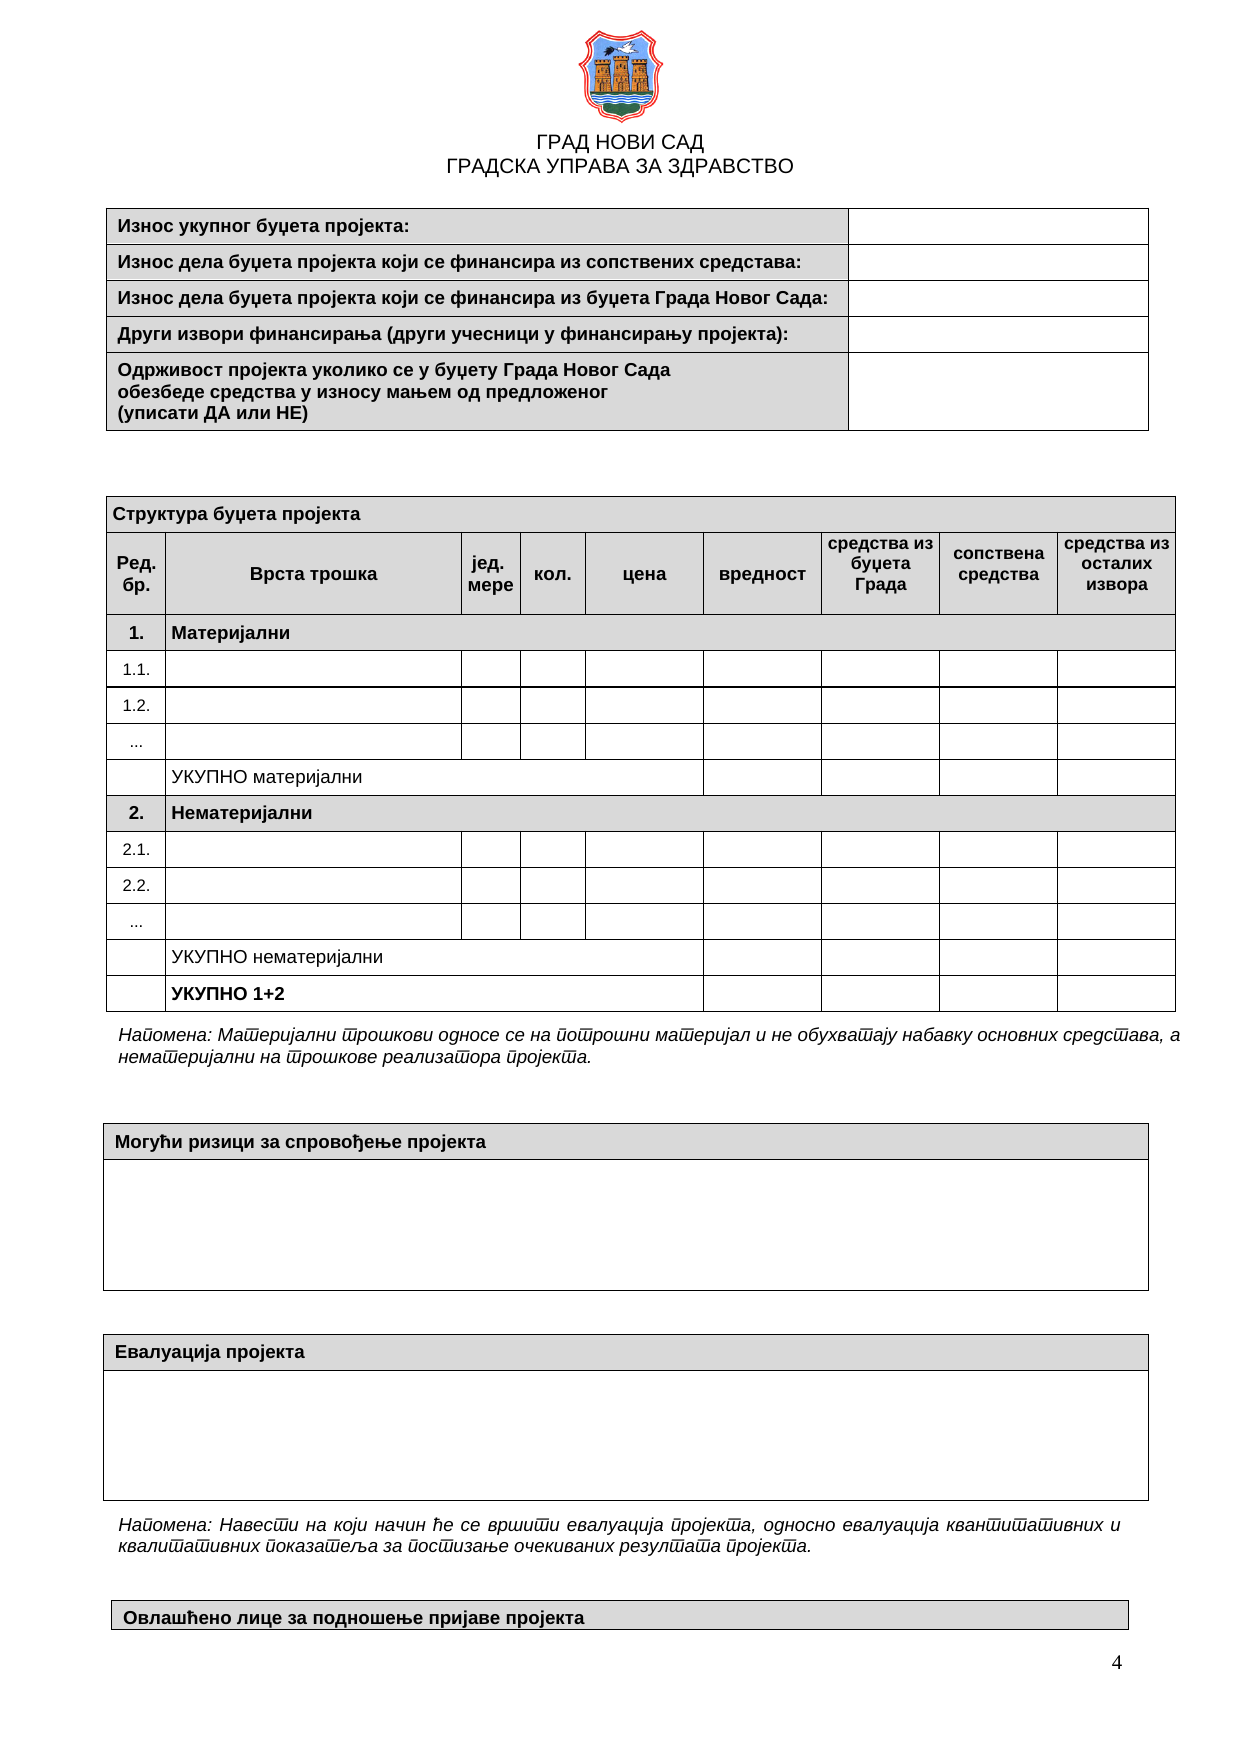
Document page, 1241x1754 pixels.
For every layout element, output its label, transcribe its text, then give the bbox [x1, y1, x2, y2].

table_cell средства из буџета Града [822, 533, 939, 614]
table_cell [1058, 760, 1175, 794]
table_cell [107, 760, 165, 794]
table_cell УКУПНО нематеријални [166, 940, 703, 975]
table_cell сопствена средства [940, 533, 1057, 614]
table_cell вредност [704, 533, 821, 614]
table_cell [586, 904, 703, 939]
table_cell [521, 688, 585, 722]
table_cell [849, 245, 1148, 279]
table_cell [1058, 688, 1175, 722]
table_cell [521, 868, 585, 903]
text Напомена: Навести на који начин ће се вршити евалуација пројекта, односно евалуација квантитативних и квалитативних показатеља за постизање очекиваних резултата пројекта. [118, 1514, 1122, 1557]
table_cell Износ дела буџета пројекта који се финансира из сопствених средстава: [107, 245, 848, 279]
table_cell [704, 868, 821, 903]
table_cell Одрживост пројекта уколико се у буџету Града Новог Сада обезбеде средства у износу мањем од предложеног (уписати ДА или НЕ) [107, 353, 848, 430]
table_cell Врста трошка [166, 533, 461, 614]
table_cell [166, 904, 461, 939]
table_cell [822, 832, 939, 867]
table_cell Износ дела буџета пројекта који се финансира из буџета Града Новог Сада: [107, 281, 848, 316]
table_cell [822, 760, 939, 794]
table_cell [462, 868, 520, 903]
table_cell [104, 1160, 1148, 1289]
table_cell Износ укупног буџета пројекта: [107, 209, 848, 243]
table_cell 1.2. [107, 688, 165, 722]
table_cell [849, 353, 1148, 430]
table_cell [521, 651, 585, 686]
table_cell [822, 868, 939, 903]
table_cell [704, 724, 821, 758]
table_cell цена [586, 533, 703, 614]
table_cell [822, 688, 939, 722]
table_cell [704, 904, 821, 939]
table_cell [166, 724, 461, 758]
table_cell Материјални [166, 615, 1175, 650]
table_cell [940, 832, 1057, 867]
table_header Могући ризици за спровођење пројекта [104, 1124, 1148, 1159]
table_cell [586, 832, 703, 867]
table_cell [107, 940, 165, 975]
table_cell [822, 940, 939, 975]
table_cell 1.1. [107, 651, 165, 686]
table_cell 2. [107, 796, 165, 831]
table_cell [104, 1371, 1148, 1500]
table_cell [462, 688, 520, 722]
table_cell [940, 760, 1057, 794]
table_cell [1058, 724, 1175, 758]
table_cell [586, 724, 703, 758]
table_cell [1058, 976, 1175, 1011]
table_cell средства из осталих извора [1058, 533, 1175, 614]
table_cell [849, 317, 1148, 352]
table_cell ... [107, 904, 165, 939]
table_cell [704, 976, 821, 1011]
table_cell [462, 904, 520, 939]
table_cell ... [107, 724, 165, 758]
table_cell јед. мере [462, 533, 520, 614]
table_header Евалуација пројекта [104, 1335, 1148, 1370]
table_cell УКУПНО 1+2 [166, 976, 703, 1011]
table_cell [704, 940, 821, 975]
table_cell [822, 976, 939, 1011]
table_cell 2.2. [107, 868, 165, 903]
table_cell [822, 724, 939, 758]
table_cell [107, 976, 165, 1011]
table_cell Други извори финансирања (други учесници у финансирању пројекта): [107, 317, 848, 352]
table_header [112, 1601, 1128, 1629]
table_cell [521, 832, 585, 867]
table_cell кол. [521, 533, 585, 614]
table_cell [1058, 940, 1175, 975]
table_cell [166, 651, 461, 686]
table_cell [940, 868, 1057, 903]
table_cell [704, 688, 821, 722]
table_cell [849, 281, 1148, 316]
table_cell [462, 724, 520, 758]
table_cell УКУПНО материјални [166, 760, 703, 794]
table_cell [849, 209, 1148, 243]
table_cell [940, 724, 1057, 758]
table_cell [1058, 904, 1175, 939]
table_cell Нематеријални [166, 796, 1175, 831]
table_cell [704, 760, 821, 794]
table_cell [1058, 651, 1175, 686]
table_cell [462, 651, 520, 686]
table_cell 2.1. [107, 832, 165, 867]
table_cell [521, 904, 585, 939]
table_cell [940, 651, 1057, 686]
table_cell [822, 651, 939, 686]
table_cell [940, 976, 1057, 1011]
table_cell [822, 904, 939, 939]
table_cell [704, 651, 821, 686]
table_cell [521, 724, 585, 758]
table_cell [1058, 868, 1175, 903]
table_cell [166, 868, 461, 903]
table_cell [462, 832, 520, 867]
table_cell [166, 688, 461, 722]
table_cell [586, 688, 703, 722]
table_cell [940, 904, 1057, 939]
table_cell [586, 651, 703, 686]
table_cell Ред. бр. [107, 533, 165, 614]
table_cell [704, 832, 821, 867]
table_cell [1058, 832, 1175, 867]
table_header Структура буџета пројекта [107, 497, 1175, 532]
text Напомена: Материјални трошкови односе се на потрошни материјал и не обухватају набавку основних средстава, а нематеријални на трошкове реализатора пројекта. [118, 1024, 1181, 1067]
table_cell [940, 688, 1057, 722]
table_cell [940, 940, 1057, 975]
table_cell [586, 868, 703, 903]
table_cell 1. [107, 615, 165, 650]
table_cell [166, 832, 461, 867]
